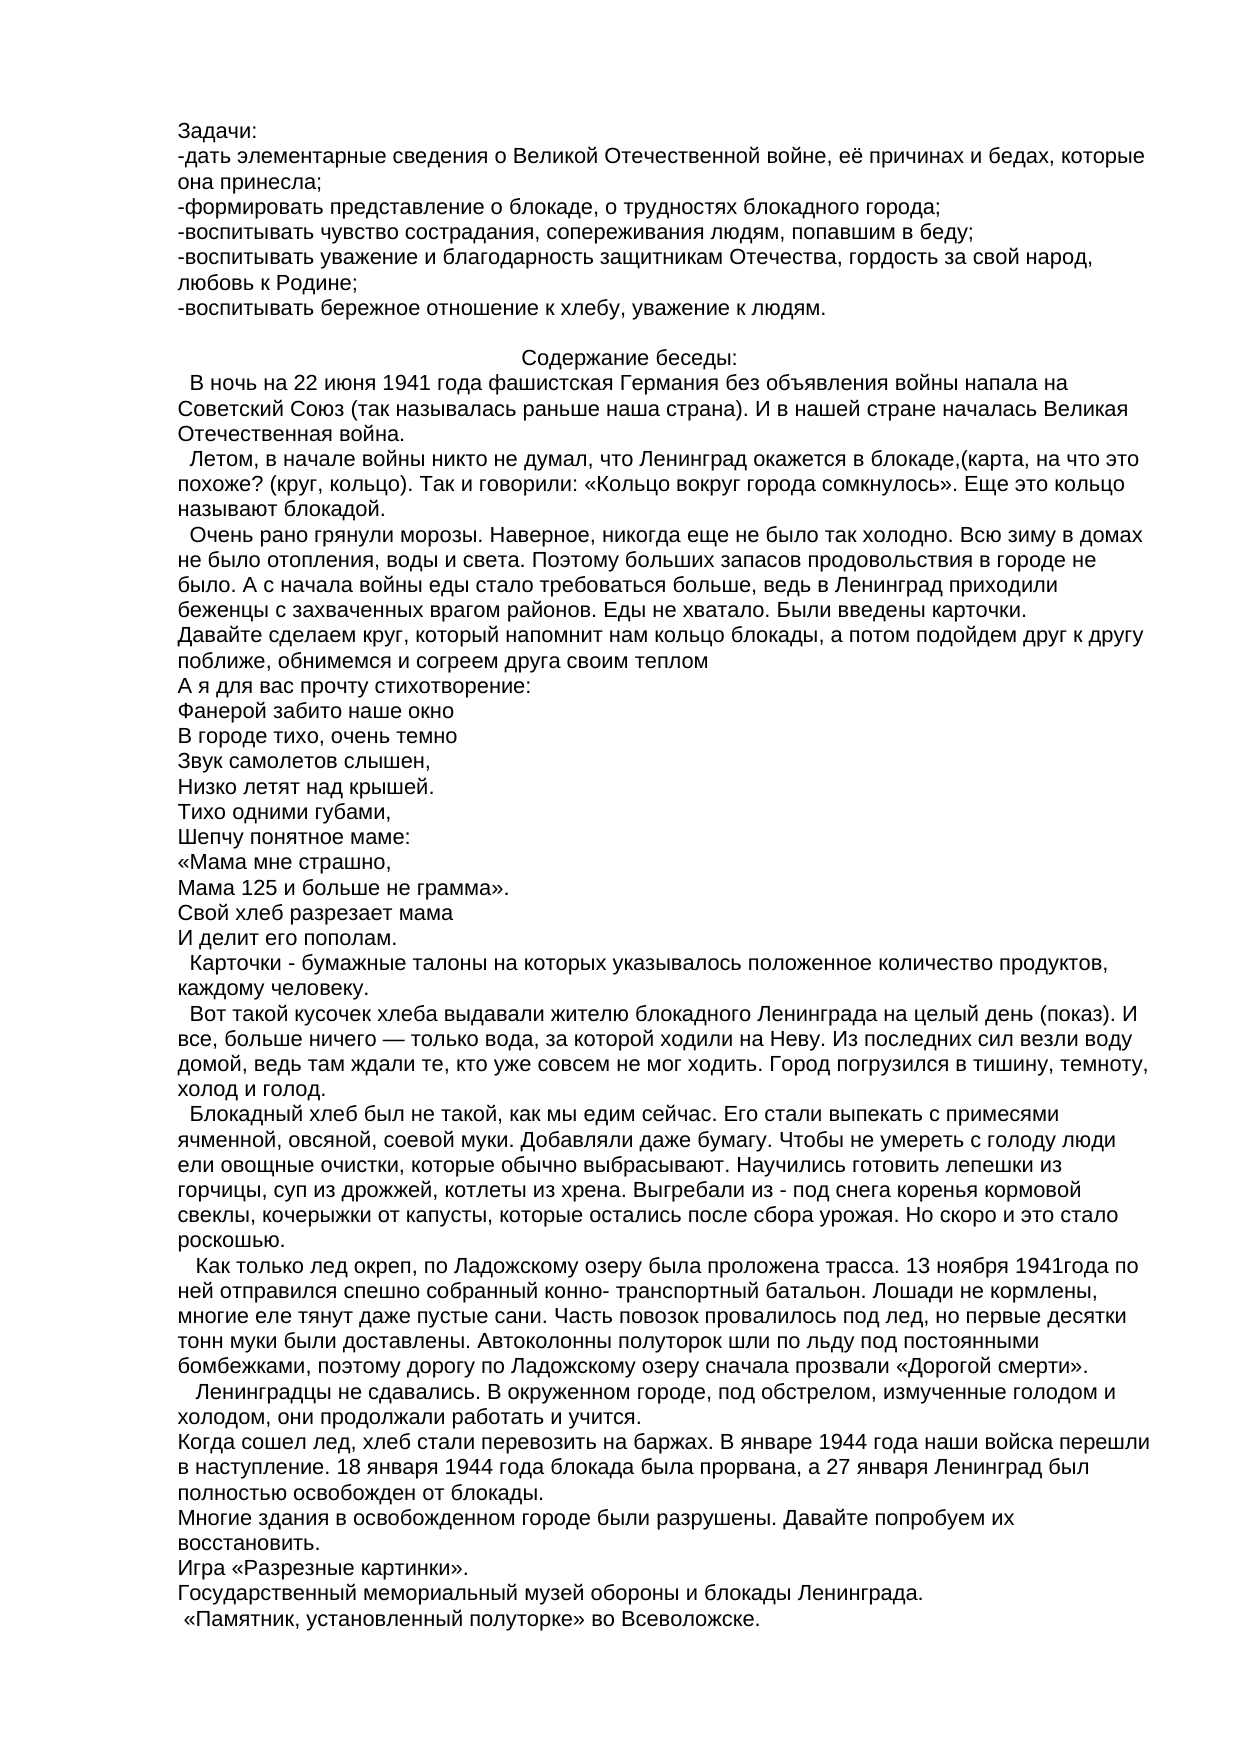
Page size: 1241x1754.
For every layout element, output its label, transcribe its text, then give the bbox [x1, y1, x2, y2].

text Тихо одними губами, [177, 799, 1152, 824]
text Летом, в начале войны никто не думал, что Ленинград окажется в блокаде,(карта, на что это похоже? (круг, кольцо). Так и говорили: «Кольцо вокруг города сомкнулось». Еще это кольцо называют блокадой. [177, 446, 1152, 521]
text Шепчу понятное маме: [177, 824, 1152, 849]
text Очень рано грянули морозы. Наверное, никогда еще не было так холодно. Всю зиму в домах не было отопления, воды и света. Поэтому больших запасов продовольствия в городе не было. А с начала войны еды стало требоваться больше, ведь в Ленинград приходили беженцы с захваченных врагом районов. Еды не хватало. Были введены карточки. [177, 521, 1152, 622]
text Низко летят над крышей. [177, 773, 1152, 799]
text Ленинградцы не сдавались. В окруженном городе, под обстрелом, измученные голодом и холодом, они продолжали работать и учится. [177, 1378, 1152, 1429]
text В ночь на 22 июня 1941 года фашистская Германия без объявления войны напала на Советский Союз (так называлась раньше наша страна). И в нашей стране началась Великая Отечественная война. [177, 370, 1152, 446]
text Свой хлеб разрезает мама [177, 899, 1152, 925]
text Давайте сделаем круг, который напомнит нам кольцо блокады, а потом подойдем друг к другу поближе, обнимемся и согреем друга своим теплом [177, 622, 1152, 673]
text Фанерой забито наше окно [177, 698, 1152, 723]
text Государственный мемориальный музей обороны и блокады Ленинграда. [177, 1580, 1152, 1605]
text Мама 125 и больше не грамма». [177, 874, 1152, 899]
text Как только лед окреп, по Ладожскому озеру была проложена трасса. 13 ноября 1941года по ней отправился спешно собранный конно- транспортный батальон. Лошади не кормлены, многие еле тянут даже пустые сани. Часть повозок провалилось под лед, но первые десятки тонн муки были доставлены. Автоколонны полуторок шли по льду под постоянными бомбежками, поэтому дорогу по Ладожскому озеру сначала прозвали «Дорогой смерти». [177, 1252, 1152, 1378]
text Задачи: [177, 118, 1152, 143]
text Звук самолетов слышен, [177, 748, 1152, 773]
text А я для вас прочту стихотворение: [177, 673, 1152, 698]
text «Мама мне страшно, [177, 849, 1152, 874]
text «Памятник, установленный полуторке» во Всеволожске. [177, 1605, 1152, 1631]
text -формировать представление о блокаде, о трудностях блокадного города; [177, 194, 1152, 219]
text -воспитывать бережное отношение к хлебу, уважение к людям. [177, 294, 1152, 320]
text Содержание беседы: [177, 345, 1152, 370]
text Когда сошел лед, хлеб стали перевозить на баржах. В январе 1944 года наши войска перешли в наступление. 18 января 1944 года блокада была прорвана, а 27 января Ленинград был полностью освобожден от блокады. [177, 1429, 1152, 1504]
text Вот такой кусочек хлеба выдавали жителю блокадного Ленинграда на целый день (показ). И все, больше ничего — только вода, за которой ходили на Неву. Из последних сил везли воду домой, ведь там ждали те, кто уже совсем не мог ходить. Город погрузился в тишину, темноту, холод и голод. [177, 1000, 1152, 1101]
text Блокадный хлеб был не такой, как мы едим сейчас. Его стали выпекать с примесями ячменной, овсяной, соевой муки. Добавляли даже бумагу. Чтобы не умереть с голоду люди ели овощные очистки, которые обычно выбрасывают. Научились готовить лепешки из горчицы, суп из дрожжей, котлеты из хрена. Выгребали из - под снега коренья кормовой свеклы, кочерыжки от капусты, которые остались после сбора урожая. Но скоро и это стало роскошью. [177, 1101, 1152, 1252]
text -воспитывать чувство сострадания, сопереживания людям, попавшим в беду; [177, 219, 1152, 244]
text Карточки - бумажные талоны на которых указывалось положенное количество продуктов, каждому человеку. [177, 950, 1152, 1000]
text -воспитывать уважение и благодарность защитникам Отечества, гордость за свой народ, любовь к Родине; [177, 244, 1152, 294]
text В городе тихо, очень темно [177, 723, 1152, 748]
text И делит его пополам. [177, 925, 1152, 950]
text Многие здания в освобожденном городе были разрушены. Давайте попробуем их восстановить. [177, 1504, 1152, 1555]
text Игра «Разрезные картинки». [177, 1555, 1152, 1580]
text -дать элементарные сведения о Великой Отечественной войне, её причинах и бедах, которые она принесла; [177, 143, 1152, 194]
